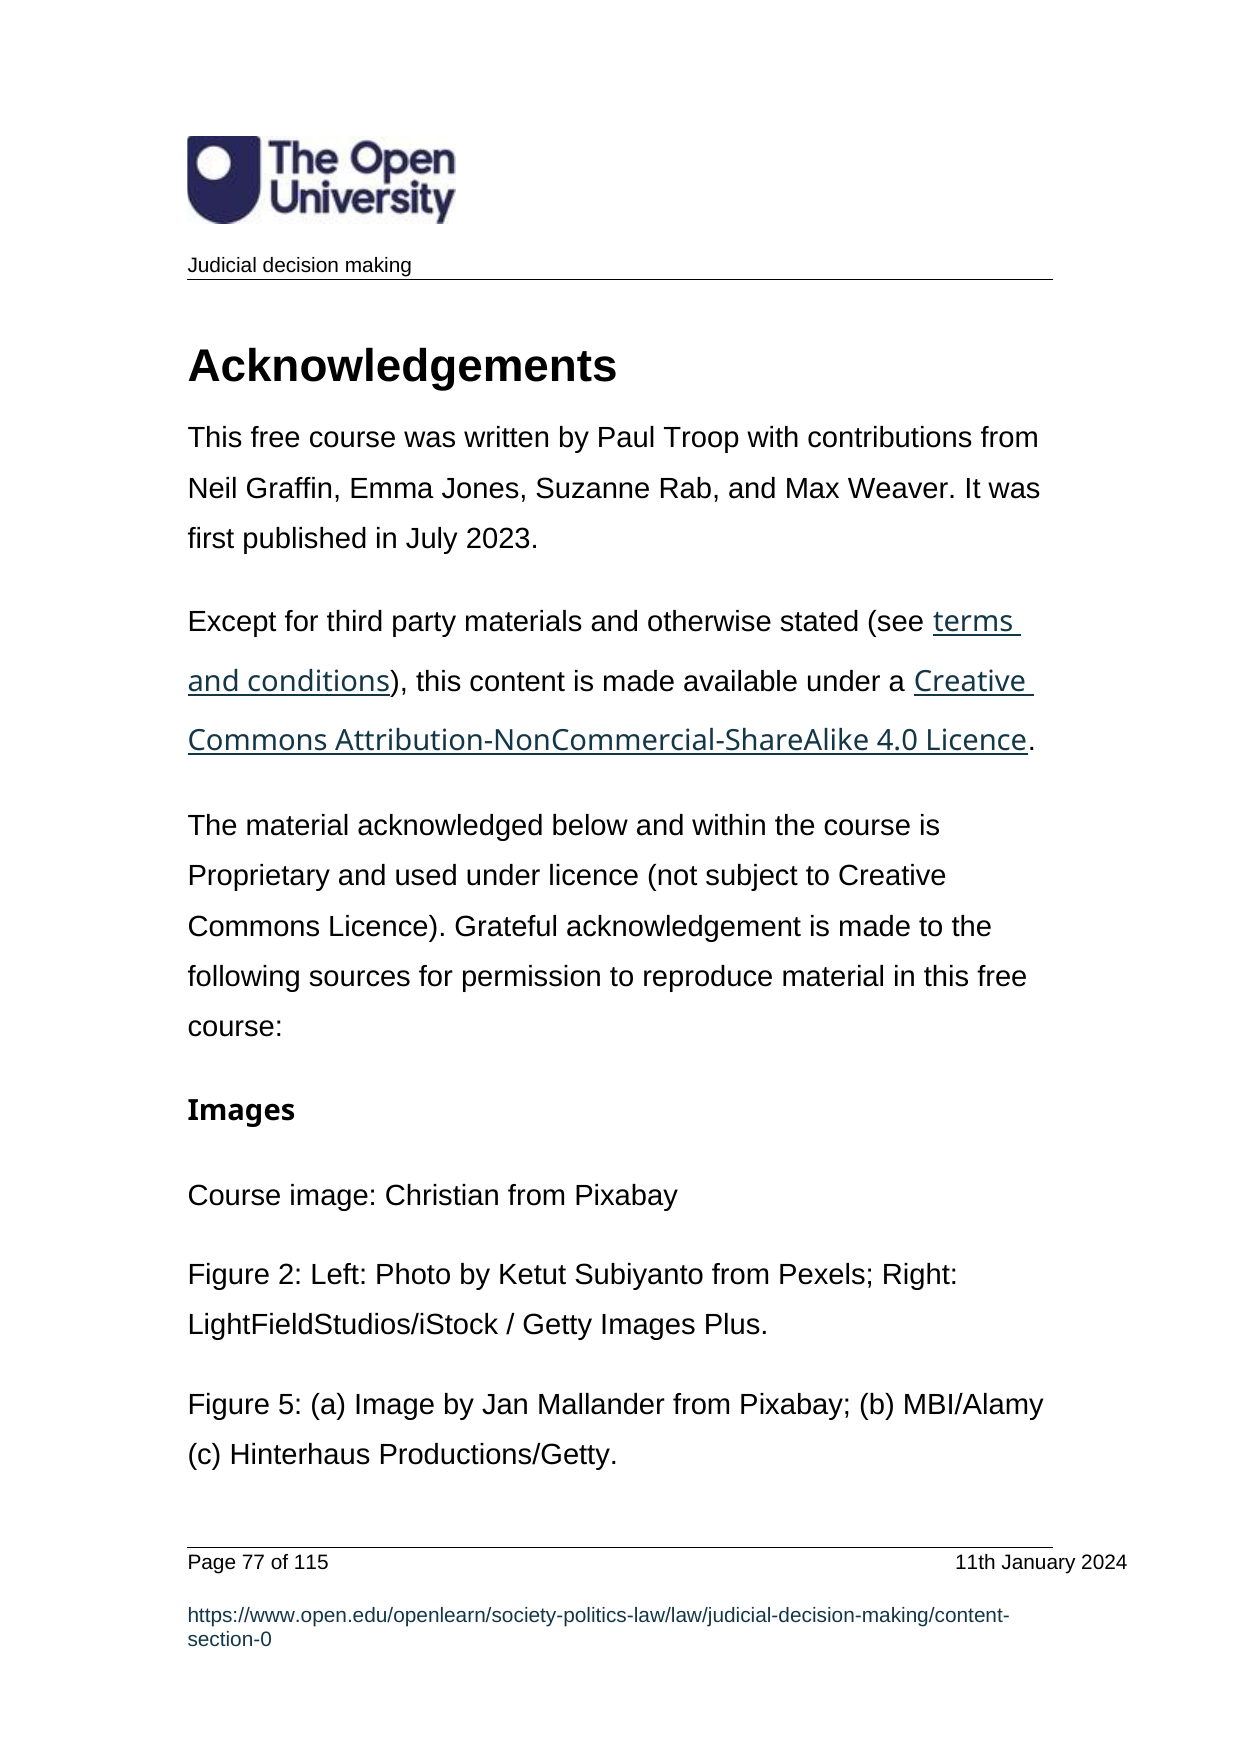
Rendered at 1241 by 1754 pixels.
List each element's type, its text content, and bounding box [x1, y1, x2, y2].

text Figure 5: (a) Image by Jan Mallander from Pixabay; (b) MBI/Alamy (c) Hinterhaus Productions/Getty. [187, 1387, 1053, 1471]
text Images [187, 1089, 1053, 1128]
subtitle Acknowledgements [187, 338, 1053, 391]
text Course image: Christian from Pixabay [187, 1177, 1053, 1211]
picture [187, 136, 456, 224]
text Except for third party materials and otherwise stated (see terms and conditions), this content is made available under a Creative Commons Attribution-NonCommercial-ShareAlike 4.0 Licence. [187, 601, 1053, 759]
text The material acknowledged below and within the course is Proprietary and used under licence (not subject to Creative Commons Licence). Grateful acknowledgement is made to the following sources for permission to reproduce material in this free course: [187, 808, 1053, 1043]
text Figure 2: Left: Photo by Ketut Subiyanto from Pexels; Right: LightFieldStudios/iStock / Getty Images Plus. [187, 1257, 1053, 1341]
text This free course was written by Paul Troop with contributions from Neil Graffin, Emma Jones, Suzanne Rab, and Max Weaver. It was first published in July 2023. [187, 420, 1053, 554]
